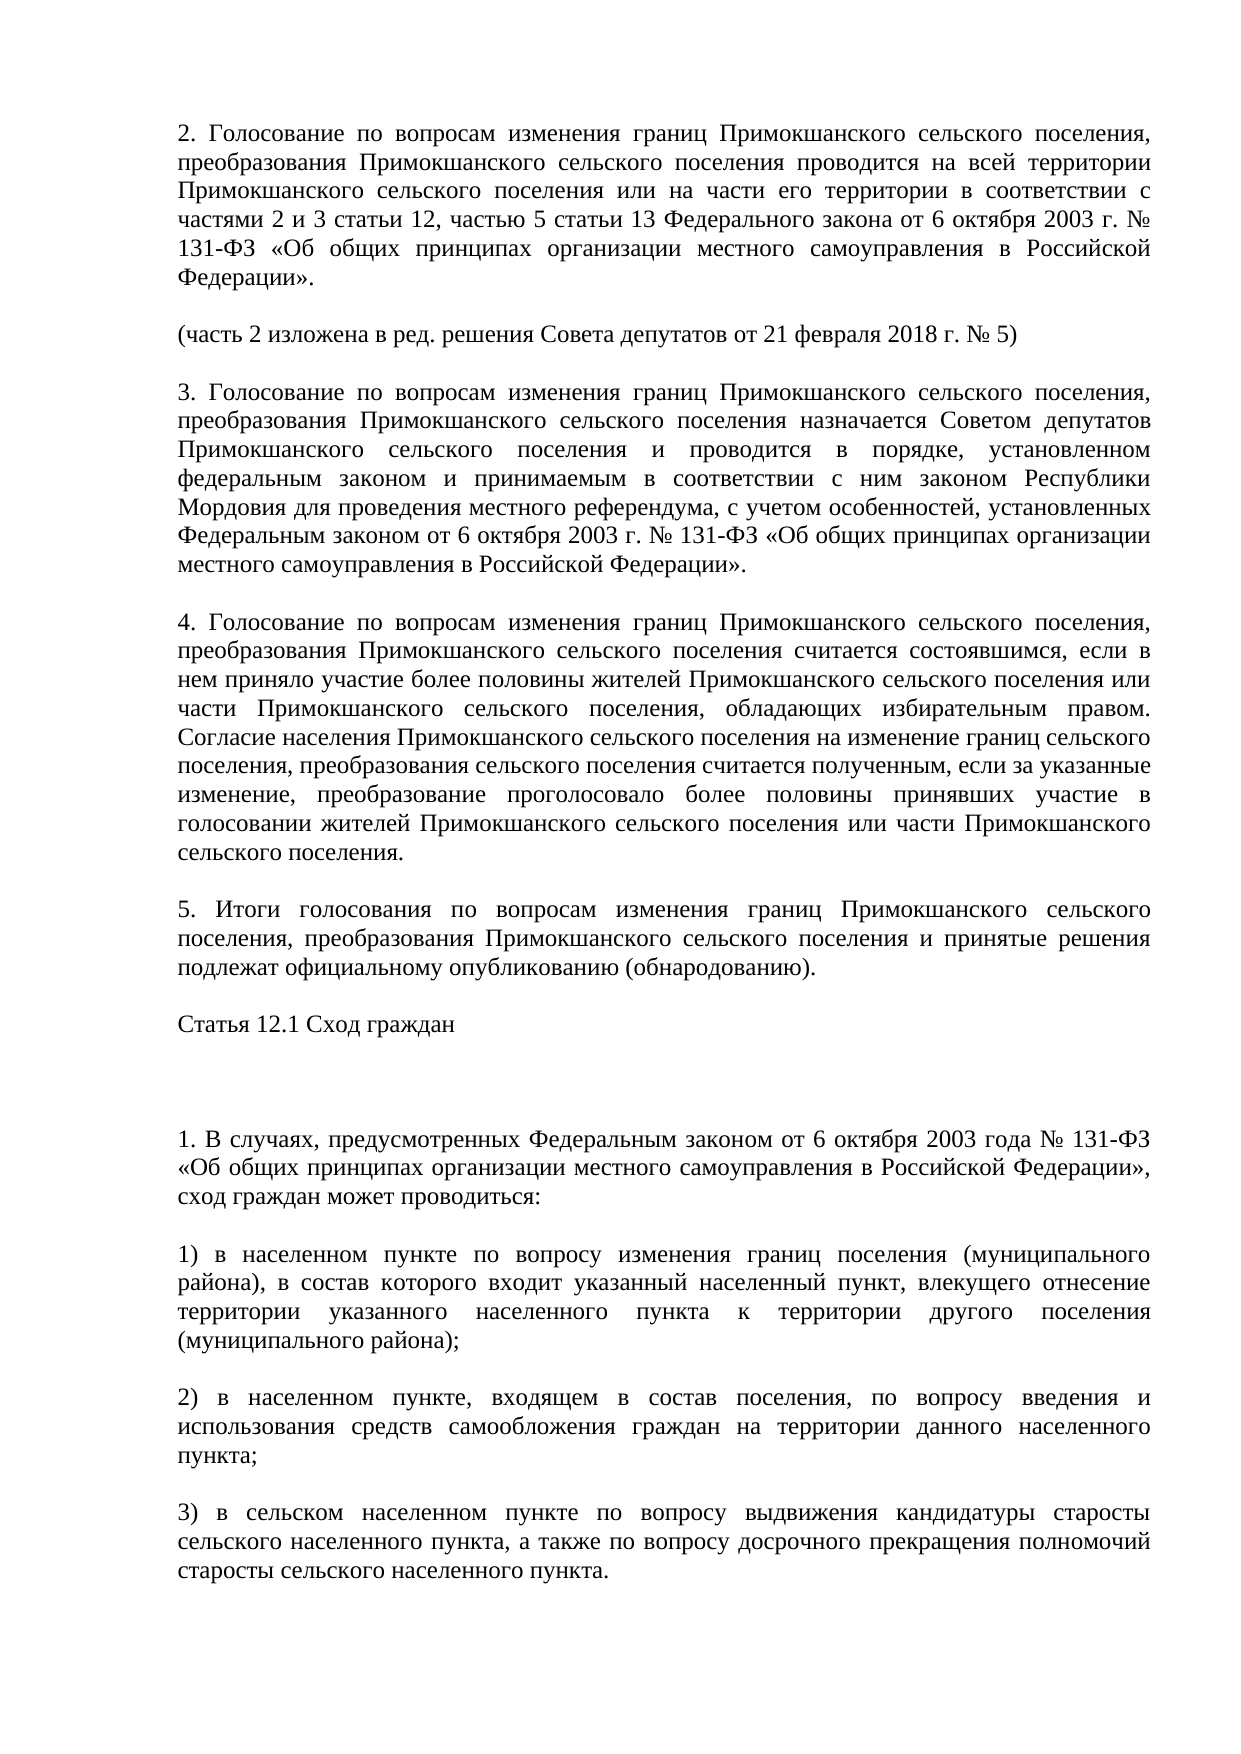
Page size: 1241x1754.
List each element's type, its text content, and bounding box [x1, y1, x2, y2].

text 2) в населенном пункте, входящем в состав поселения, по вопросу введения и использования средств самообложения граждан на территории данного населенного пункта; [177, 1382, 1152, 1469]
text 4. Голосование по вопросам изменения границ Примокшанского сельского поселения, преобразования Примокшанского сельского поселения считается состоявшимся, если в нем приняло участие более половины жителей Примокшанского сельского поселения или части Примокшанского сельского поселения, обладающих избирательным правом. Согласие населения Примокшанского сельского поселения на изменение границ сельского поселения, преобразования сельского поселения считается полученным, если за указанные изменение, преобразование проголосовало более половины принявших участие в голосовании жителей Примокшанского сельского поселения или части Примокшанского сельского поселения. [177, 607, 1152, 866]
text 1) в населенном пункте по вопросу изменения границ поселения (муниципального района), в состав которого входит указанный населенный пункт, влекущего отнесение территории указанного населенного пункта к территории другого поселения (муниципального района); [177, 1239, 1152, 1354]
text (часть 2 изложена в ред. решения Совета депутатов от 21 февраля 2018 г. № 5) [177, 319, 1152, 348]
text 2. Голосование по вопросам изменения границ Примокшанского сельского поселения, преобразования Примокшанского сельского поселения проводится на всей территории Примокшанского сельского поселения или на части его территории в соответствии с частями 2 и 3 статьи 12, частью 5 статьи 13 Федерального закона от 6 октября 2003 г. № 131-ФЗ «Об общих принципах организации местного самоуправления в Российской Федерации». [177, 118, 1152, 291]
text Статья 12.1 Сход граждан [177, 1009, 1152, 1038]
text 5. Итоги голосования по вопросам изменения границ Примокшанского сельского поселения, преобразования Примокшанского сельского поселения и принятые решения подлежат официальному опубликованию (обнародованию). [177, 894, 1152, 981]
text 1. В случаях, предусмотренных Федеральным законом от 6 октября 2003 года № 131-ФЗ «Об общих принципах организации местного самоуправления в Российской Федерации», сход граждан может проводиться: [177, 1124, 1152, 1210]
text 3. Голосование по вопросам изменения границ Примокшанского сельского поселения, преобразования Примокшанского сельского поселения назначается Советом депутатов Примокшанского сельского поселения и проводится в порядке, установленном федеральным законом и принимаемым в соответствии с ним законом Республики Мордовия для проведения местного референдума, с учетом особенностей, установленных Федеральным законом от 6 октября 2003 г. № 131-ФЗ «Об общих принципах организации местного самоуправления в Российской Федерации». [177, 377, 1152, 578]
text 3) в сельском населенном пункте по вопросу выдвижения кандидатуры старосты сельского населенного пункта, а также по вопросу досрочного прекращения полномочий старосты сельского населенного пункта. [177, 1497, 1152, 1584]
